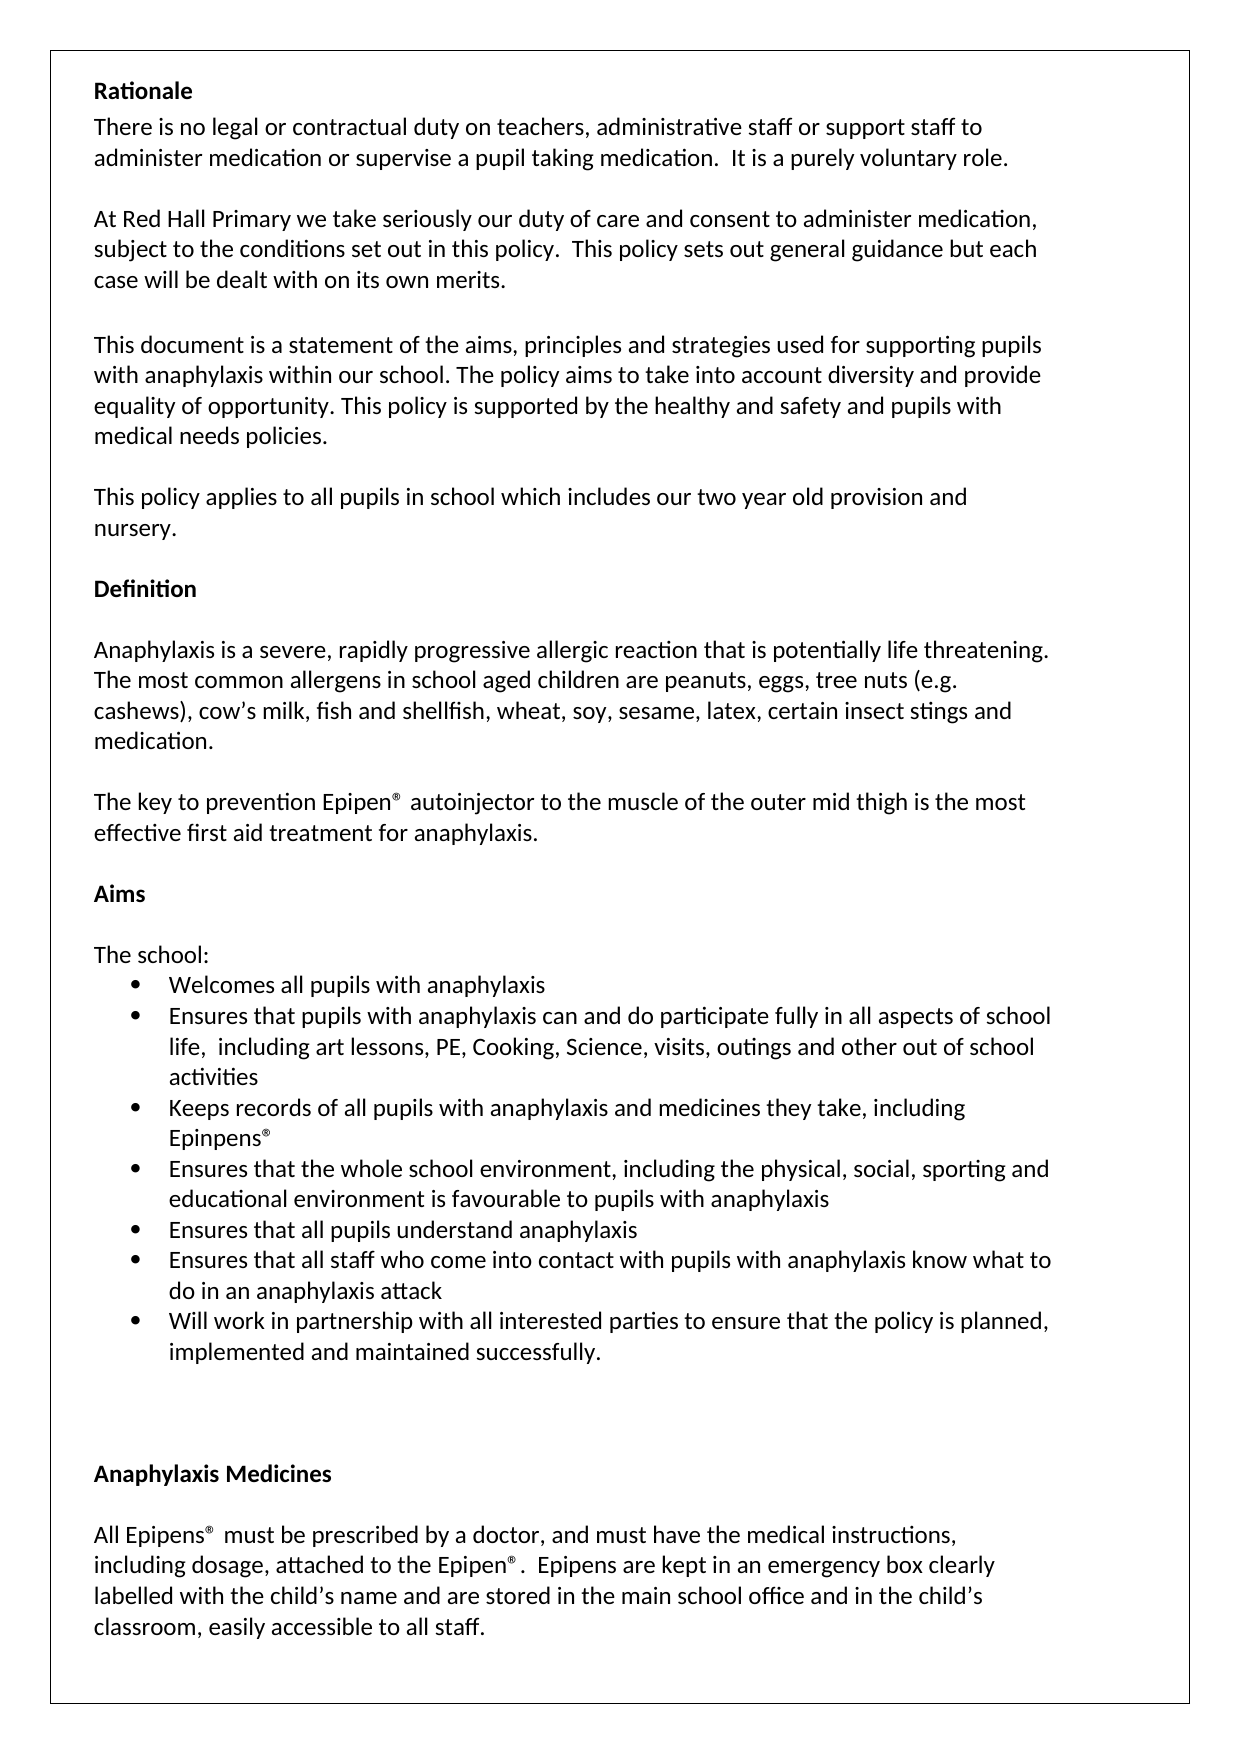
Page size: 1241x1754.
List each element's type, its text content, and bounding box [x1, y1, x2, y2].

list Ensures that pupils with anaphylaxis can and do participate fully in all aspects of school life, including art lessons, PE, Cooking, Science, visits, outings and other out of school activities [131, 1000, 1053, 1092]
text Definition [94, 573, 1053, 603]
text Anaphylaxis Medicines [94, 1458, 1053, 1488]
text Aims [94, 878, 1053, 909]
list Keeps records of all pupils with anaphylaxis and medicines they take, including Epinpens® [131, 1092, 1053, 1153]
text This document is a statement of the aims, principles and strategies used for supporting pupils with anaphylaxis within our school. The policy aims to take into account diversity and provide equality of opportunity. This policy is supported by the healthy and safety and pupils with medical needs policies. [94, 329, 1053, 451]
text Anaphylaxis is a severe, rapidly progressive allergic reaction that is potentially life threatening. The most common allergens in school aged children are peanuts, eggs, tree nuts (e.g. cashews), cow’s milk, fish and shellfish, wheat, soy, sesame, latex, certain insect stings and medication. [94, 634, 1053, 756]
text The school: [94, 939, 1053, 970]
text This policy applies to all pupils in school which includes our two year old provision and nursery. [94, 481, 1053, 542]
list Welcomes all pupils with anaphylaxis [131, 970, 1053, 1000]
text There is no legal or contractual duty on teachers, administrative staff or support staff to administer medication or supervise a pupil taking medication. It is a purely voluntary role. [94, 112, 1053, 173]
subtitle Rationale [94, 75, 1053, 105]
list Ensures that the whole school environment, including the physical, social, sporting and educational environment is favourable to pupils with anaphylaxis [131, 1153, 1053, 1214]
text At Red Hall Primary we take seriously our duty of care and consent to administer medication, subject to the conditions set out in this policy. This policy sets out general guidance but each case will be dealt with on its own merits. [94, 203, 1053, 295]
list Will work in partnership with all interested parties to ensure that the policy is planned, implemented and maintained successfully. [131, 1305, 1053, 1366]
list Ensures that all pupils understand anaphylaxis [131, 1214, 1053, 1244]
text All Epipens® must be prescribed by a doctor, and must have the medical instructions, including dosage, attached to the Epipen®. Epipens are kept in an emergency box clearly labelled with the child’s name and are stored in the main school office and in the child’s classroom, easily accessible to all staff. [94, 1519, 1053, 1641]
list Ensures that all staff who come into contact with pupils with anaphylaxis know what to do in an anaphylaxis attack [131, 1244, 1053, 1305]
text The key to prevention Epipen® autoinjector to the muscle of the outer mid thigh is the most effective first aid treatment for anaphylaxis. [94, 787, 1053, 848]
